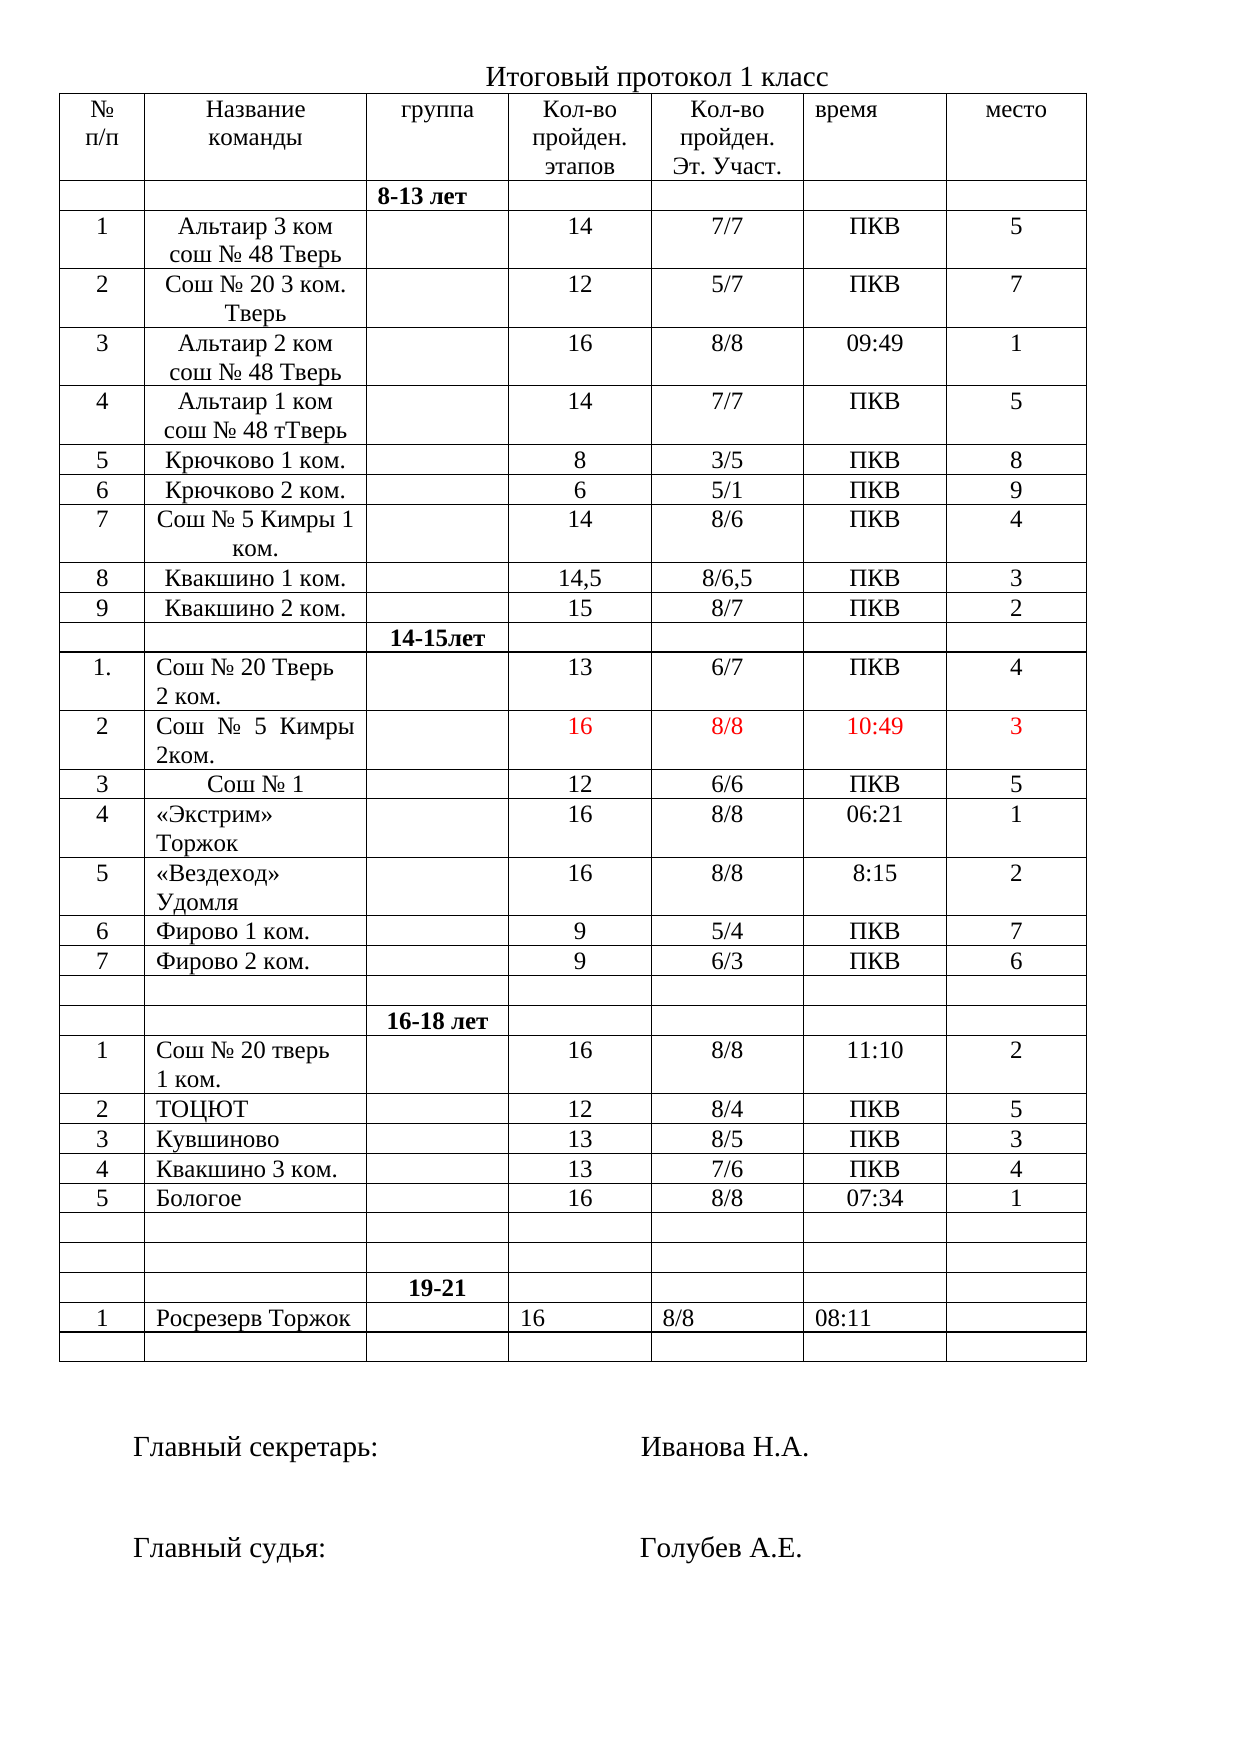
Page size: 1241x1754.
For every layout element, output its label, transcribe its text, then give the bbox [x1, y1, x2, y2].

table_cell [60, 1273, 144, 1302]
table_cell [367, 328, 508, 385]
table_cell ПКВ [804, 653, 946, 710]
table_header группа [367, 94, 508, 180]
table_cell 2 [947, 858, 1086, 915]
table_cell [652, 976, 803, 1005]
table_cell ПКВ [804, 269, 946, 327]
table_cell [145, 181, 366, 210]
table_cell [367, 475, 508, 503]
table_cell 1 [60, 211, 144, 268]
table_cell 9 [509, 946, 651, 975]
table_cell 8-13 лет [367, 181, 508, 210]
table_cell [367, 858, 508, 915]
table_cell [652, 1006, 803, 1034]
table_cell [145, 1243, 366, 1272]
table_cell ПКВ [804, 1154, 946, 1182]
table_cell ПКВ [804, 505, 946, 562]
table_cell 3 [947, 563, 1086, 592]
table_cell 8/5 [652, 1124, 803, 1153]
table_cell 1 [60, 1036, 144, 1093]
table_cell 8 [947, 445, 1086, 474]
table_cell 12 [509, 269, 651, 327]
table_cell [804, 1333, 946, 1361]
table_cell [367, 1154, 508, 1182]
table_cell 8/8 [652, 1036, 803, 1093]
table_cell [367, 1333, 508, 1361]
table_cell 8/8 [652, 799, 803, 857]
table_cell [652, 181, 803, 210]
table_header Название команды [145, 94, 366, 180]
table_cell ПКВ [804, 593, 946, 622]
table_cell 14 [509, 505, 651, 562]
table_cell ПКВ [804, 445, 946, 474]
table_cell 06:21 [804, 799, 946, 857]
table_cell 3 [947, 1124, 1086, 1153]
table_cell [60, 976, 144, 1005]
table_cell 8/4 [652, 1094, 803, 1123]
table_cell 2 [947, 1036, 1086, 1093]
table_cell [367, 1094, 508, 1123]
table_cell [947, 976, 1086, 1005]
table_cell 6/3 [652, 946, 803, 975]
table_cell 6/7 [652, 653, 803, 710]
table_cell 7/7 [652, 211, 803, 268]
table_cell 16 [509, 328, 651, 385]
table_cell 8/8 [652, 858, 803, 915]
table_cell 8/8 [652, 1184, 803, 1212]
table_cell 14 [509, 386, 651, 444]
table_cell 7 [947, 916, 1086, 945]
table_cell [367, 211, 508, 268]
table_cell 1 [947, 799, 1086, 857]
table_cell 3 [60, 328, 144, 385]
table_cell 7 [60, 505, 144, 562]
table_cell [947, 181, 1086, 210]
table_cell 16 [509, 1303, 651, 1331]
table_cell 13 [509, 1124, 651, 1153]
table_cell Фирово 2 ком. [145, 946, 366, 975]
table_cell [367, 1184, 508, 1212]
table_cell [367, 1124, 508, 1153]
table_cell Сош № 5 Кимры 1 ком. [145, 505, 366, 562]
table_cell [652, 1243, 803, 1272]
table_cell [652, 623, 803, 651]
table_cell ПКВ [804, 1094, 946, 1123]
table_cell [367, 593, 508, 622]
table_cell Бологое [145, 1184, 366, 1212]
table_cell «Экстрим» Торжок [145, 799, 366, 857]
table_cell 08:11 [804, 1303, 946, 1331]
table_cell [367, 505, 508, 562]
table_cell [804, 1273, 946, 1302]
table_cell [947, 1243, 1086, 1272]
table_header Кол-во пройден. Эт. Участ. [652, 94, 803, 180]
text Главный судья: Голубев А.Е. [59, 1530, 1181, 1563]
table_cell 4 [947, 1154, 1086, 1182]
table_cell Квакшино 3 ком. [145, 1154, 366, 1182]
table_cell ПКВ [804, 563, 946, 592]
table_cell [367, 386, 508, 444]
table_cell 3 [947, 711, 1086, 768]
table_cell Квакшино 2 ком. [145, 593, 366, 622]
table_cell 10:49 [804, 711, 946, 768]
table_cell [367, 1243, 508, 1272]
table_cell [509, 623, 651, 651]
table_cell 3 [60, 770, 144, 798]
table_header № п/п [60, 94, 144, 180]
table_cell 14,5 [509, 563, 651, 592]
table_cell ПКВ [804, 946, 946, 975]
table_cell ПКВ [804, 1124, 946, 1153]
table_cell 12 [509, 770, 651, 798]
table_cell [145, 1006, 366, 1034]
table_cell Крючково 2 ком. [145, 475, 366, 503]
table_cell 8/8 [652, 1303, 803, 1331]
table_cell [509, 1213, 651, 1242]
table_cell 14-15лет [367, 623, 508, 651]
table_header место [947, 94, 1086, 180]
table_cell [367, 1213, 508, 1242]
table_cell 4 [60, 386, 144, 444]
table_cell 16 [509, 1184, 651, 1212]
table_cell ПКВ [804, 386, 946, 444]
table_cell 8/8 [652, 711, 803, 768]
table_cell [804, 623, 946, 651]
table_cell [367, 445, 508, 474]
table_cell 5 [60, 858, 144, 915]
table_cell [947, 1303, 1086, 1331]
table_cell 6 [947, 946, 1086, 975]
table_cell 19-21 [367, 1273, 508, 1302]
table_cell 1 [947, 328, 1086, 385]
table_cell ТОЦЮТ [145, 1094, 366, 1123]
table_cell [947, 1006, 1086, 1034]
table_cell 8 [60, 563, 144, 592]
table_cell Альтаир 1 ком сош № 48 тТверь [145, 386, 366, 444]
table_cell Сош № 20 тверь 1 ком. [145, 1036, 366, 1093]
table_cell 5 [60, 1184, 144, 1212]
table_cell Квакшино 1 ком. [145, 563, 366, 592]
table_cell 16 [509, 711, 651, 768]
table_cell «Вездеход» Удомля [145, 858, 366, 915]
table_cell Сош № 20 Тверь 2 ком. [145, 653, 366, 710]
table_cell [509, 181, 651, 210]
table_cell 15 [509, 593, 651, 622]
table_cell [145, 623, 366, 651]
table_cell 16 [509, 858, 651, 915]
table_cell [509, 1333, 651, 1361]
table_cell 8/7 [652, 593, 803, 622]
table_cell 09:49 [804, 328, 946, 385]
table_cell [947, 623, 1086, 651]
table_cell 5/1 [652, 475, 803, 503]
table_cell [60, 1333, 144, 1361]
table_cell ПКВ [804, 916, 946, 945]
table_cell 5 [60, 445, 144, 474]
table_cell 16-18 лет [367, 1006, 508, 1034]
table_cell 8 [509, 445, 651, 474]
table_cell [367, 946, 508, 975]
table_cell 8/6 [652, 505, 803, 562]
table_cell 7/7 [652, 386, 803, 444]
table_cell 8:15 [804, 858, 946, 915]
table_cell 5 [947, 1094, 1086, 1123]
table_cell [60, 1243, 144, 1272]
table_cell [367, 799, 508, 857]
table_cell [145, 1273, 366, 1302]
table_cell [804, 976, 946, 1005]
table_cell [60, 1006, 144, 1034]
table_cell ПКВ [804, 770, 946, 798]
table_cell 2 [60, 711, 144, 768]
table_cell [509, 976, 651, 1005]
table_cell [367, 269, 508, 327]
table_cell 6 [509, 475, 651, 503]
table_cell [652, 1213, 803, 1242]
table_cell 7 [947, 269, 1086, 327]
table_cell [509, 1243, 651, 1272]
table_cell [367, 563, 508, 592]
table_cell [367, 1303, 508, 1331]
table_cell [145, 1333, 366, 1361]
table_header время [804, 94, 946, 180]
table_cell 6/6 [652, 770, 803, 798]
table_cell 9 [509, 916, 651, 945]
table_cell Сош № 20 3 ком. Тверь [145, 269, 366, 327]
table_cell Крючково 1 ком. [145, 445, 366, 474]
table_cell 11:10 [804, 1036, 946, 1093]
table_cell [652, 1333, 803, 1361]
table_cell 1 [947, 1184, 1086, 1212]
table_cell 4 [947, 653, 1086, 710]
table_cell 13 [509, 653, 651, 710]
table_cell 4 [60, 799, 144, 857]
table_cell 5 [947, 770, 1086, 798]
table_cell [509, 1273, 651, 1302]
table_cell 5 [947, 211, 1086, 268]
table_cell [367, 1036, 508, 1093]
table_cell Альтаир 3 ком сош № 48 Тверь [145, 211, 366, 268]
table_cell [60, 1213, 144, 1242]
table_cell 12 [509, 1094, 651, 1123]
table_cell Росрезерв Торжок [145, 1303, 366, 1331]
table_cell ПКВ [804, 475, 946, 503]
table_cell [947, 1333, 1086, 1361]
table_cell 2 [60, 1094, 144, 1123]
table_cell [947, 1273, 1086, 1302]
table_cell 2 [947, 593, 1086, 622]
table_cell 8/8 [652, 328, 803, 385]
table_cell 9 [947, 475, 1086, 503]
table_cell [804, 181, 946, 210]
table_cell [804, 1213, 946, 1242]
table_cell [652, 1273, 803, 1302]
table_cell Сош № 5 Кимры 2ком. [145, 711, 366, 768]
table_cell 7 [60, 946, 144, 975]
table_cell 8/6,5 [652, 563, 803, 592]
table_cell 4 [60, 1154, 144, 1182]
table_cell Сош № 1 [145, 770, 366, 798]
table_cell [367, 653, 508, 710]
table_cell 3 [60, 1124, 144, 1153]
table_header Кол-во пройден. этапов [509, 94, 651, 180]
table_cell 16 [509, 799, 651, 857]
table_cell 6 [60, 475, 144, 503]
table_cell 9 [60, 593, 144, 622]
table_cell [367, 711, 508, 768]
table_cell ПКВ [804, 211, 946, 268]
table_cell [509, 1006, 651, 1034]
table_cell [804, 1243, 946, 1272]
table_cell 7/6 [652, 1154, 803, 1182]
table_cell 2 [60, 269, 144, 327]
table_cell 07:34 [804, 1184, 946, 1212]
table_cell 14 [509, 211, 651, 268]
table_cell 16 [509, 1036, 651, 1093]
table_cell 1. [60, 653, 144, 710]
table_cell [367, 916, 508, 945]
table_cell [60, 181, 144, 210]
table_cell Кувшиново [145, 1124, 366, 1153]
table_cell 6 [60, 916, 144, 945]
table_cell 5/7 [652, 269, 803, 327]
table_cell 5/4 [652, 916, 803, 945]
table_cell 3/5 [652, 445, 803, 474]
table_cell 13 [509, 1154, 651, 1182]
table_cell [367, 976, 508, 1005]
table_cell [60, 623, 144, 651]
text Главный секретарь: Иванова Н.А. [59, 1429, 1181, 1463]
table_cell [804, 1006, 946, 1034]
text Итоговый протокол 1 класс [59, 59, 1181, 93]
table_cell 5 [947, 386, 1086, 444]
table_cell 4 [947, 505, 1086, 562]
table_cell Фирово 1 ком. [145, 916, 366, 945]
table_cell [367, 770, 508, 798]
table_cell [947, 1213, 1086, 1242]
table_cell 1 [60, 1303, 144, 1331]
table_cell [145, 1213, 366, 1242]
table_cell Альтаир 2 ком сош № 48 Тверь [145, 328, 366, 385]
table_cell [145, 976, 366, 1005]
